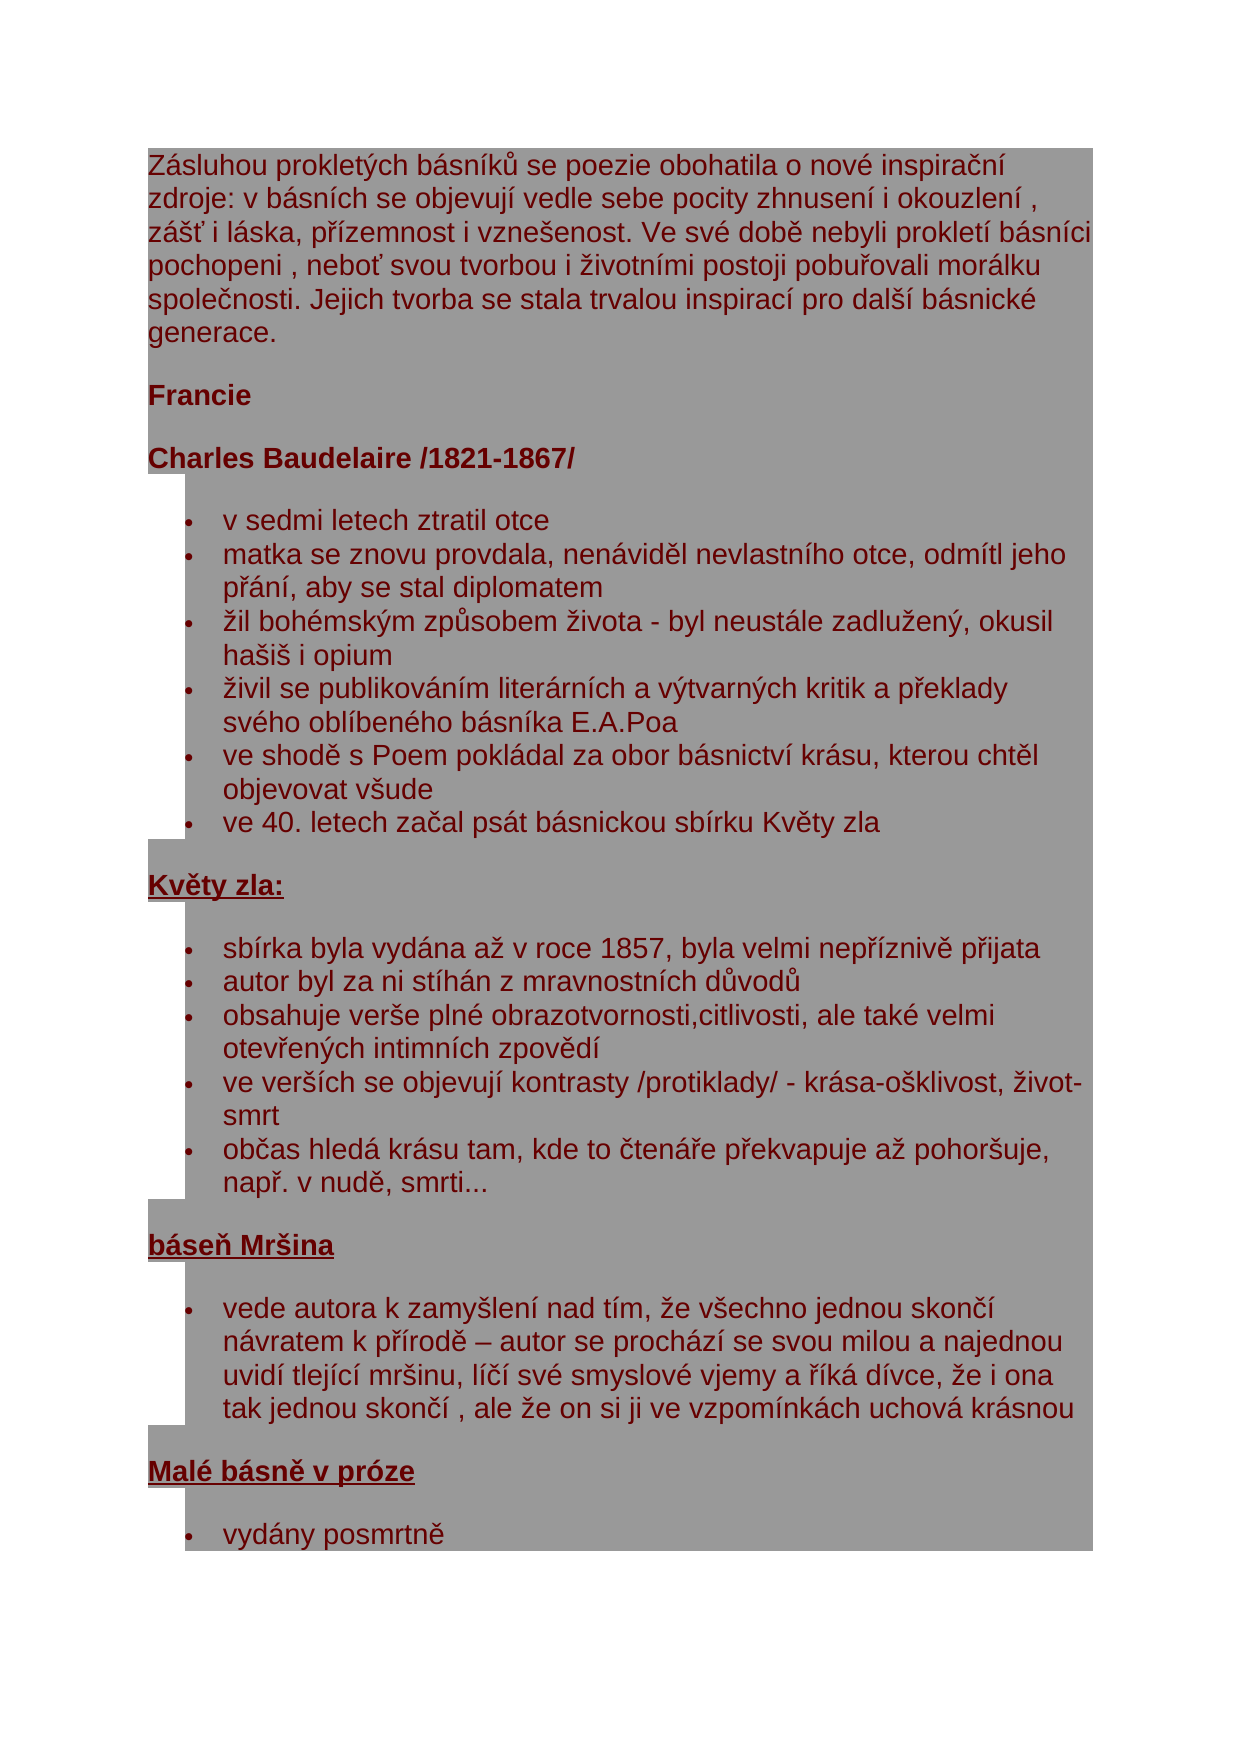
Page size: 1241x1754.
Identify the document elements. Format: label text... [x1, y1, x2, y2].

list autor byl za ni stíhán z mravnostních důvodů [185, 964, 1093, 998]
list v sedmi letech ztratil otce [185, 503, 1093, 537]
list ve shodě s Poem pokládal za obor básnictví krásu, kterou chtěl objevovat všude [185, 738, 1093, 805]
list sbírka byla vydána až v roce 1857, byla velmi nepříznivě přijata [185, 931, 1093, 964]
list občas hledá krásu tam, kde to čtenáře překvapuje až pohoršuje, např. v nudě, smrti... [185, 1132, 1093, 1199]
list vede autora k zamyšlení nad tím, že všechno jednou skončí návratem k přírodě – autor se prochází se svou milou a najednou uvidí tlející mršinu, líčí své smyslové vjemy a říká dívce, že i ona tak jednou skončí , ale že on si ji ve vzpomínkách uchová krásnou [185, 1291, 1093, 1425]
list obsahuje verše plné obrazotvornosti,citlivosti, ale také velmi otevřených intimních zpovědí [185, 998, 1093, 1065]
text Francie [148, 378, 1093, 412]
text Zásluhou prokletých básníků se poezie obohatila o nové inspirační zdroje: v básních se objevují vedle sebe pocity zhnusení i okouzlení , zášť i láska, přízemnost i vznešenost. Ve své době nebyli prokletí básníci pochopeni , neboť svou tvorbou i životními postoji pobuřovali morálku společnosti. Jejich tvorba se stala trvalou inspirací pro další básnické generace. [148, 148, 1093, 349]
text báseň Mršina [148, 1228, 1093, 1262]
text Malé básně v próze [148, 1454, 1093, 1488]
list ve 40. letech začal psát básnickou sbírku Květy zla [185, 805, 1093, 839]
list matka se znovu provdala, nenáviděl nevlastního otce, odmítl jeho přání, aby se stal diplomatem [185, 537, 1093, 604]
list žil bohémským způsobem života - byl neustále zadlužený, okusil hašiš i opium [185, 604, 1093, 671]
text Charles Baudelaire /1821-1867/ [148, 441, 1093, 474]
list živil se publikováním literárních a výtvarných kritik a překlady svého oblíbeného básníka E.A.Poa [185, 671, 1093, 738]
list vydány posmrtně [185, 1517, 1093, 1551]
text Květy zla: [148, 868, 1093, 902]
list ve verších se objevují kontrasty /protiklady/ - krása-ošklivost, život-smrt [185, 1065, 1093, 1132]
